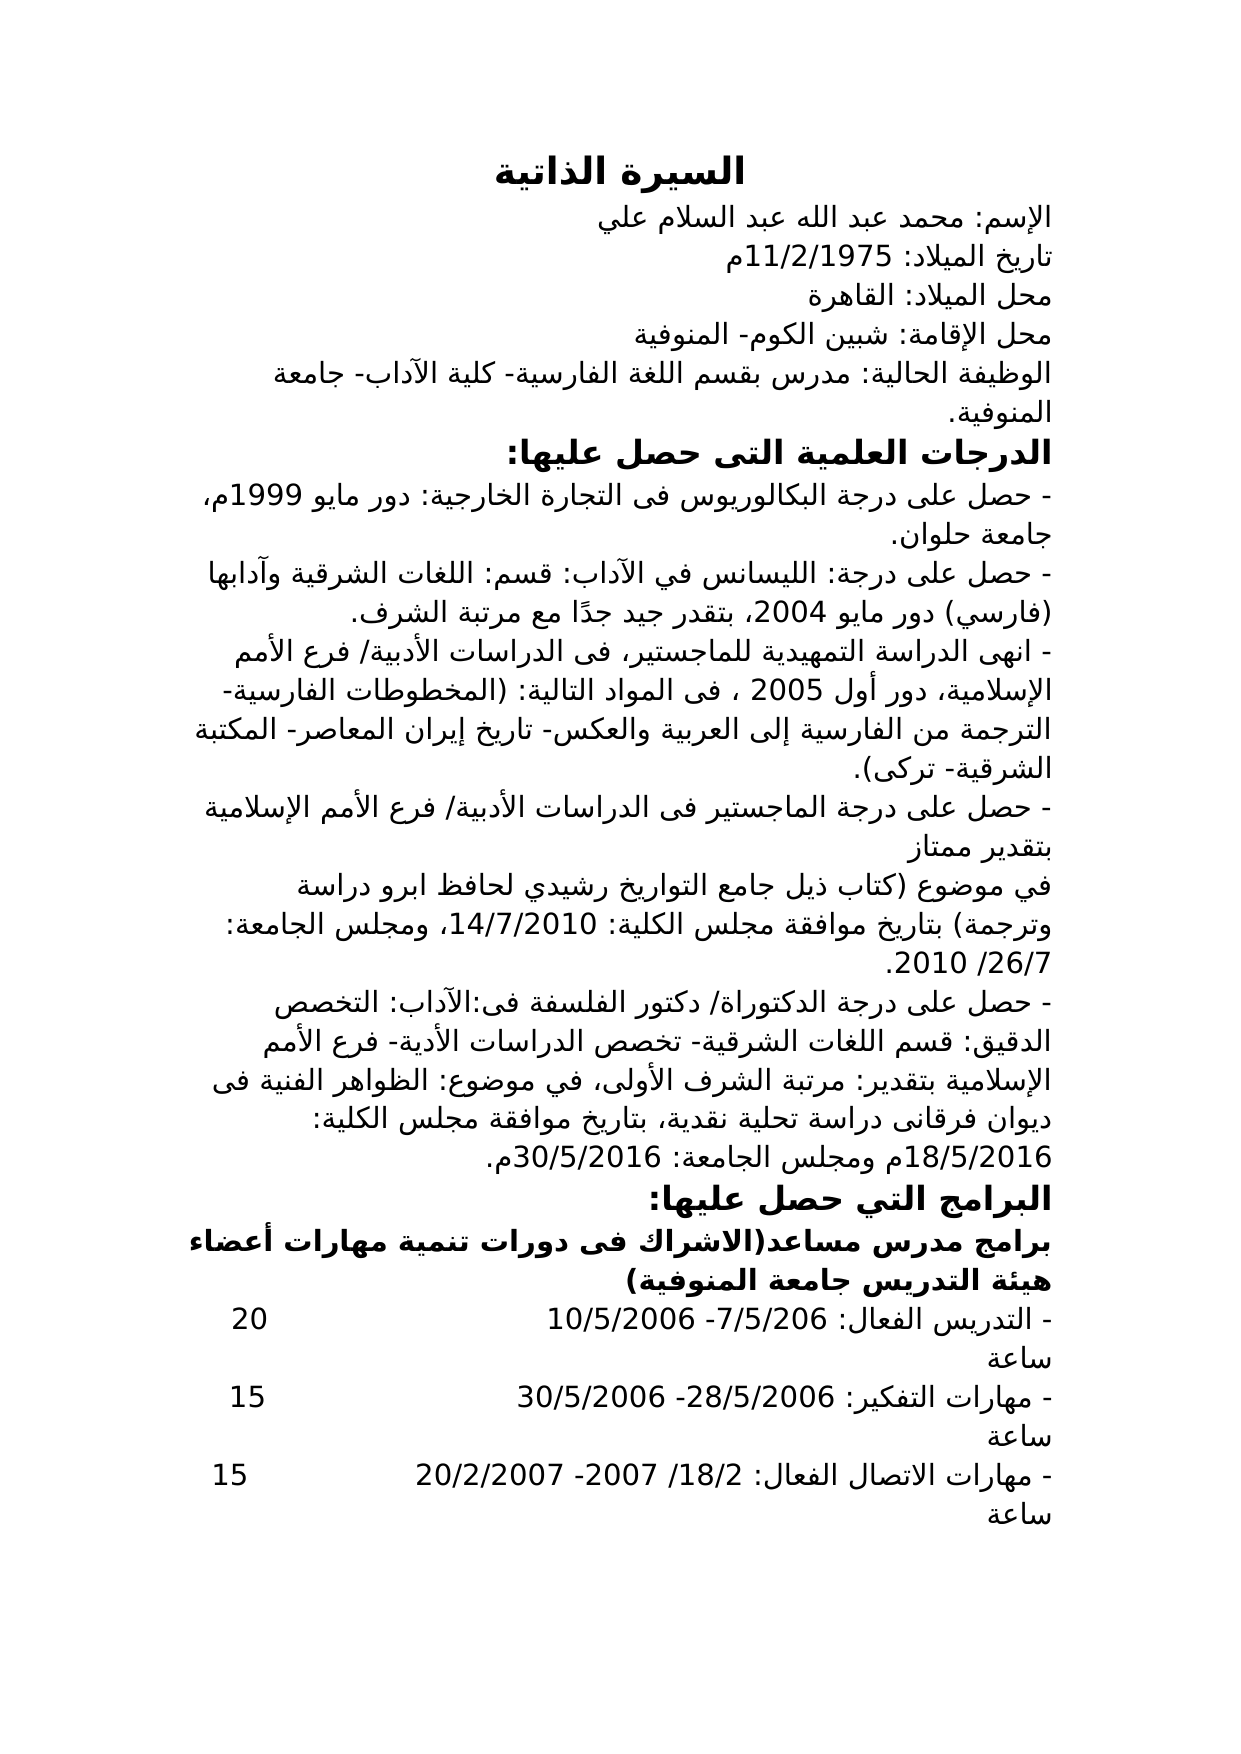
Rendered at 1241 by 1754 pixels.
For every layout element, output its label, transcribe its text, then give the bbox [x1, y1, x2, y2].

text - حصل على درجة: الليسانس في الآداب: قسم: اللغات الشرقية وآدابها (فارسي) دور مايو 2004، بتقدر جيد جدًا مع مرتبة الشرف. [187, 556, 1053, 629]
text الدرجات العلمية التى حصل عليها: [187, 434, 1053, 473]
text تاريخ الميلاد: 11/2/1975م [187, 239, 1053, 273]
text - مهارات الاتصال الفعال: 18/2/ 2007- 20/2/2007 15 ساعة [187, 1458, 1053, 1531]
text البرامج التي حصل عليها: [187, 1180, 1053, 1218]
text محل الإقامة: شبين الكوم- المنوفية [187, 317, 1053, 351]
text برامج مدرس مساعد(الاشراك فى دورات تنمية مهارات أعضاء هيئة التدريس جامعة المنوفية) [187, 1224, 1053, 1297]
text - حصل على درجة الماجستير فى الدراسات الأدبية/ فرع الأمم الإسلامية بتقدير ممتاز [187, 790, 1053, 863]
text - حصل على درجة البكالوريوس فى التجارة الخارجية: دور مايو 1999م، جامعة حلوان. [187, 478, 1053, 551]
text - التدريس الفعال: 7/5/206- 10/5/2006 20 ساعة [187, 1302, 1053, 1375]
text - انهى الدراسة التمهيدية للماجستير، فى الدراسات الأدبية/ فرع الأمم الإسلامية، دور أول 2005 ، فى المواد التالية: (المخطوطات الفارسية- الترجمة من الفارسية إلى العربية والعكس- تاريخ إيران المعاصر- المكتبة الشرقية- تركى). [187, 634, 1053, 785]
text الوظيفة الحالية: مدرس بقسم اللغة الفارسية- كلية الآداب- جامعة المنوفية. [187, 356, 1053, 429]
text - حصل على درجة الدكتوراة/ دكتور الفلسفة فى:الآداب: التخصص الدقيق: قسم اللغات الشرقية- تخصص الدراسات الأدية- فرع الأمم الإسلامية بتقدير: مرتبة الشرف الأولى، في موضوع: الظواهر الفنية فى ديوان فرقانى دراسة تحلية نقدية، بتاريخ موافقة مجلس الكلية: 18/5/2016م ومجلس الجامعة: 30/5/2016م. [187, 985, 1053, 1175]
text الإسم: محمد عبد الله عبد السلام علي [187, 200, 1053, 234]
text - مهارات التفكير: 28/5/2006- 30/5/2006 15 ساعة [187, 1380, 1053, 1453]
text محل الميلاد: القاهرة [187, 278, 1053, 312]
text السيرة الذاتية [187, 150, 1053, 194]
text في موضوع (كتاب ذيل جامع التواريخ رشيدي لحافظ ابرو دراسة وترجمة) بتاريخ موافقة مجلس الكلية: 14/7/2010، ومجلس الجامعة: 26/7/ 2010. [187, 868, 1053, 980]
